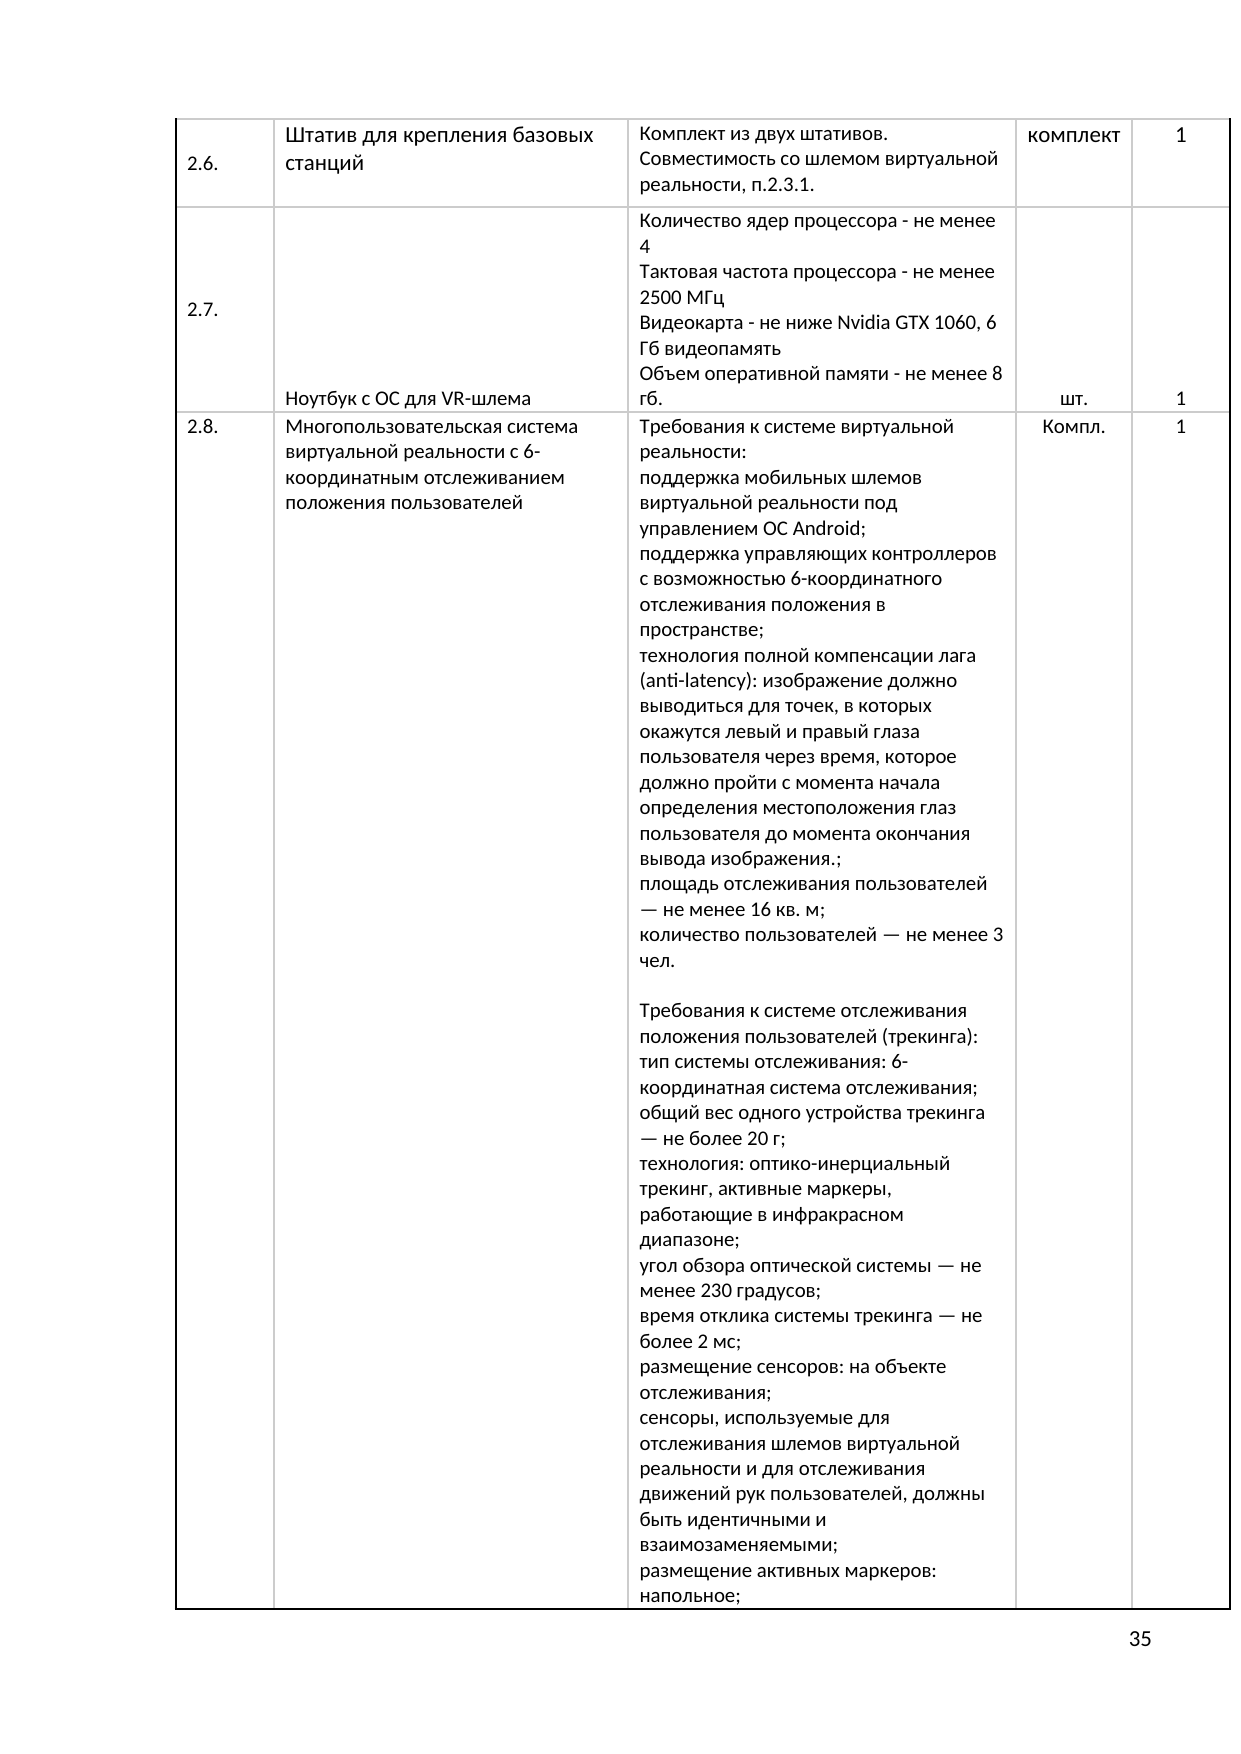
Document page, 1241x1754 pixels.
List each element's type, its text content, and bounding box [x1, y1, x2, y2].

table_cell 2.8. [177, 413, 273, 1608]
table_cell 2.6. [177, 120, 273, 206]
table_cell Ноутбук с ОС для VR-шлема [275, 208, 627, 411]
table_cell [275, 413, 627, 1608]
table_cell Комплект из двух штативов. Совместимость со шлемом виртуальной реальности, п.2.3.1. [629, 120, 1015, 206]
table_cell Компл. [1017, 413, 1131, 1608]
table_cell шт. [1017, 208, 1131, 411]
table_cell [629, 413, 1015, 1608]
table_cell комплект [1017, 120, 1131, 206]
table_cell 1 [1133, 413, 1229, 1608]
table_cell 1 [1133, 120, 1229, 206]
table_cell Количество ядер процессора - не менее 4 Тактовая частота процессора - не менее 2500 МГц Видеокарта - не ниже Nvidia GTX 1060, 6 Гб видеопамять Объем оперативной памяти - не менее 8 гб. [629, 208, 1015, 411]
table_cell 1 [1133, 208, 1229, 411]
table_cell Штатив для крепления базовых станций [275, 120, 627, 206]
table_cell 2.7. [177, 208, 273, 411]
